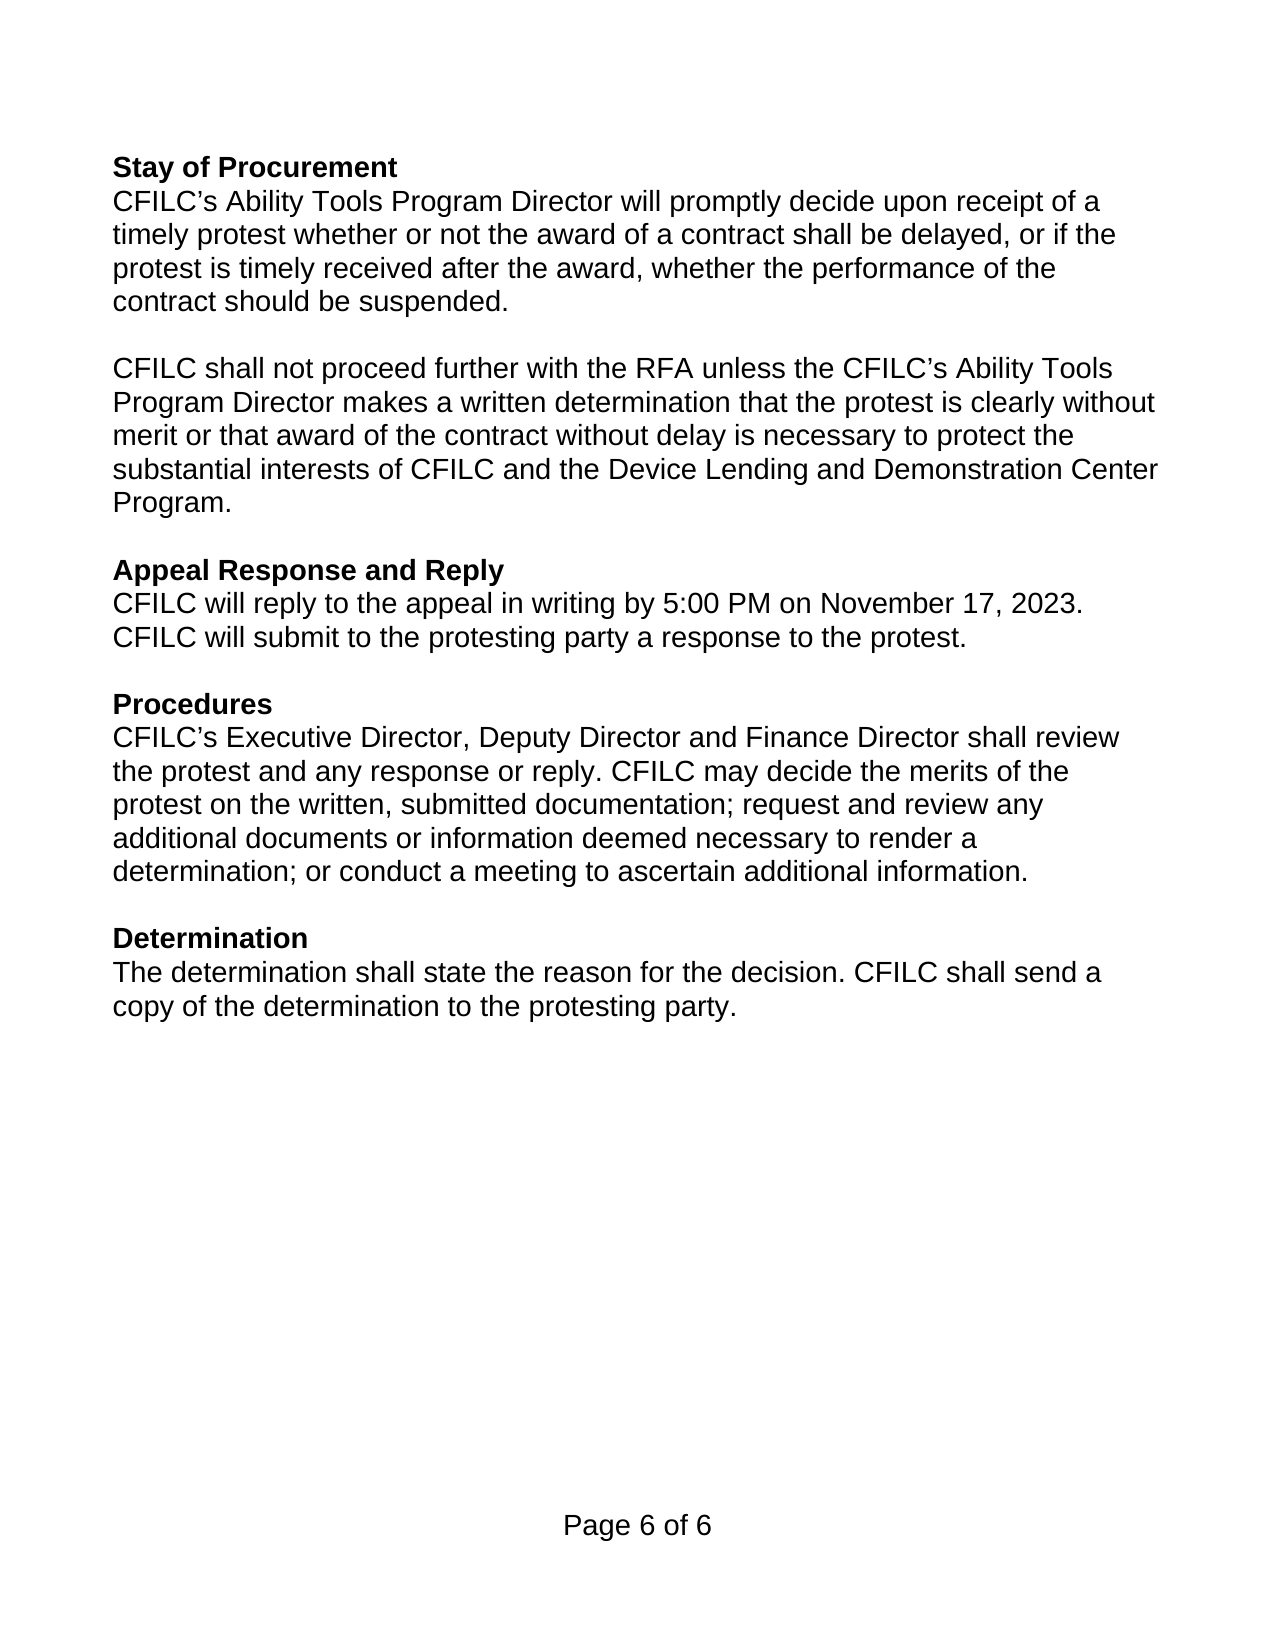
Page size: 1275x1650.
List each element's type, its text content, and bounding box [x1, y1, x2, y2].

text Stay of Procurement [112, 150, 1162, 183]
text Procedures [112, 687, 1162, 720]
text CFILC shall not proceed further with the RFA unless the CFILC’s Ability Tools Program Director makes a written determination that the protest is clearly without merit or that award of the contract without delay is necessary to protect the substantial interests of CFILC and the Device Lending and Demonstration Center Program. [112, 351, 1162, 519]
text Appeal Response and Reply [112, 552, 1162, 586]
text CFILC’s Ability Tools Program Director will promptly decide upon receipt of a timely protest whether or not the award of a contract shall be delayed, or if the protest is timely received after the award, whether the performance of the contract should be suspended. [112, 183, 1162, 318]
text Determination [112, 921, 1162, 955]
text CFILC will reply to the appeal in writing by 5:00 PM on November 17, 2023. CFILC will submit to the protesting party a response to the protest. [112, 586, 1162, 653]
text The determination shall state the reason for the decision. CFILC shall send a copy of the determination to the protesting party. [112, 955, 1162, 1022]
text CFILC’s Executive Director, Deputy Director and Finance Director shall review the protest and any response or reply. CFILC may decide the merits of the protest on the written, submitted documentation; request and review any additional documents or information deemed necessary to render a determination; or conduct a meeting to ascertain additional information. [112, 720, 1162, 888]
